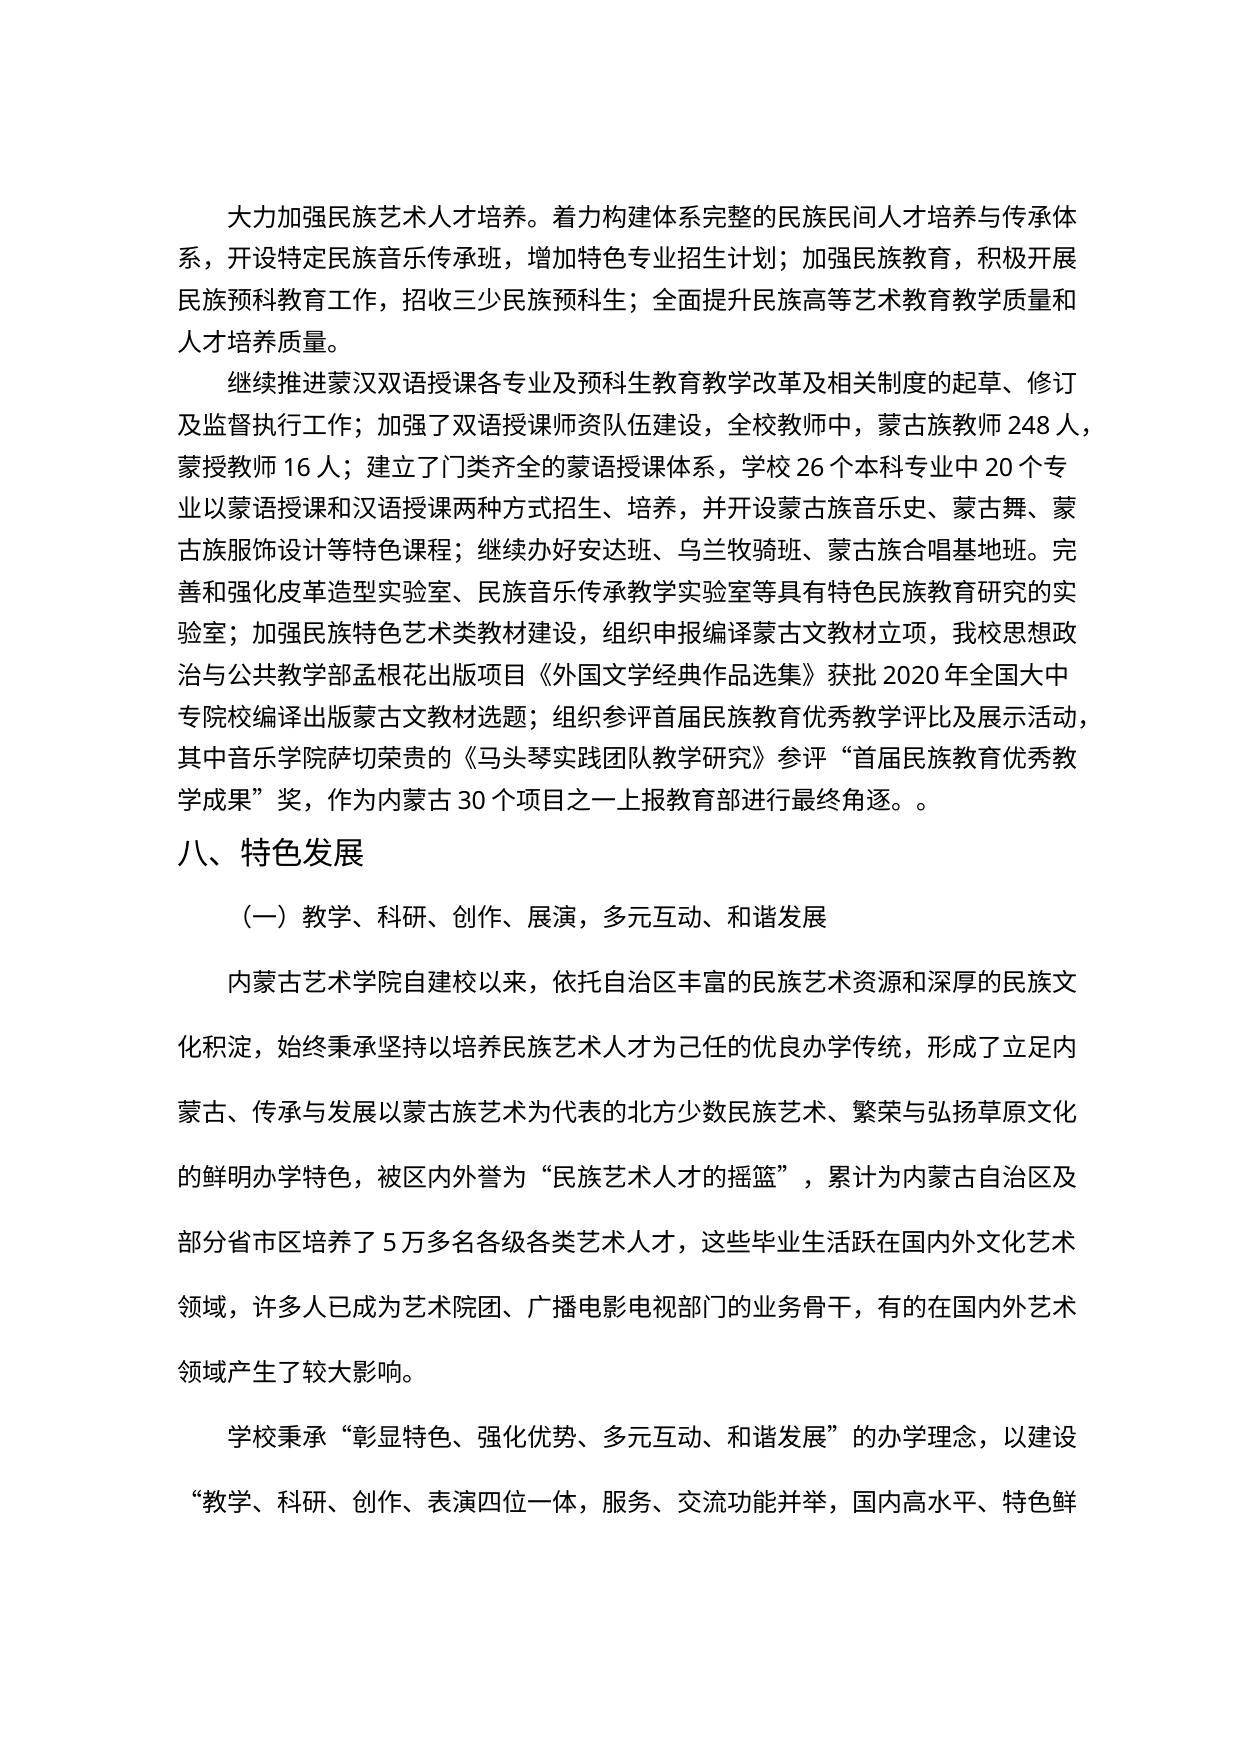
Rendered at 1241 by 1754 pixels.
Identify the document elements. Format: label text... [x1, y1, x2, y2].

text 继续推进蒙汉双语授课各专业及预科生教育教学改革及相关制度的起草、修订及监督执行工作；加强了双语授课师资队伍建设，全校教师中，蒙古族教师248人，蒙授教师16人；建立了门类齐全的蒙语授课体系，学校26个本科专业中20个专业以蒙语授课和汉语授课两种方式招生、培养，并开设蒙古族音乐史、蒙古舞、蒙古族服饰设计等特色课程；继续办好安达班、乌兰牧骑班、蒙古族合唱基地班。完善和强化皮革造型实验室、民族音乐传承教学实验室等具有特色民族教育研究的实验室；加强民族特色艺术类教材建设，组织申报编译蒙古文教材立项，我校思想政治与公共教学部孟根花出版项目《外国文学经典作品选集》获批2020年全国大中专院校编译出版蒙古文教材选题；组织参评首届民族教育优秀教学评比及展示活动，其中音乐学院萨切荣贵的《马头琴实践团队教学研究》参评“首届民族教育优秀教学成果”奖，作为内蒙古30个项目之一上报教育部进行最终角逐。。 [177, 359, 1092, 818]
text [177, 1403, 1092, 1533]
text 内蒙古艺术学院自建校以来，依托自治区丰富的民族艺术资源和深厚的民族文化积淀，始终秉承坚持以培养民族艺术人才为己任的优良办学传统，形成了立足内蒙古、传承与发展以蒙古族艺术为代表的北方少数民族艺术、繁荣与弘扬草原文化的鲜明办学特色，被区内外誉为“民族艺术人才的摇篮”，累计为内蒙古自治区及部分省市区培养了5万多名各级各类艺术人才，这些毕业生活跃在国内外文化艺术领域，许多人已成为艺术院团、广播电影电视部门的业务骨干，有的在国内外艺术领域产生了较大影响。 [177, 948, 1092, 1403]
text 八、特色发展 [177, 818, 1092, 883]
text 大力加强民族艺术人才培养。着力构建体系完整的民族民间人才培养与传承体系，开设特定民族音乐传承班，增加特色专业招生计划；加强民族教育，积极开展民族预科教育工作，招收三少民族预科生；全面提升民族高等艺术教育教学质量和人才培养质量。 [177, 193, 1092, 359]
text （一）教学、科研、创作、展演，多元互动、和谐发展 [177, 883, 1092, 948]
